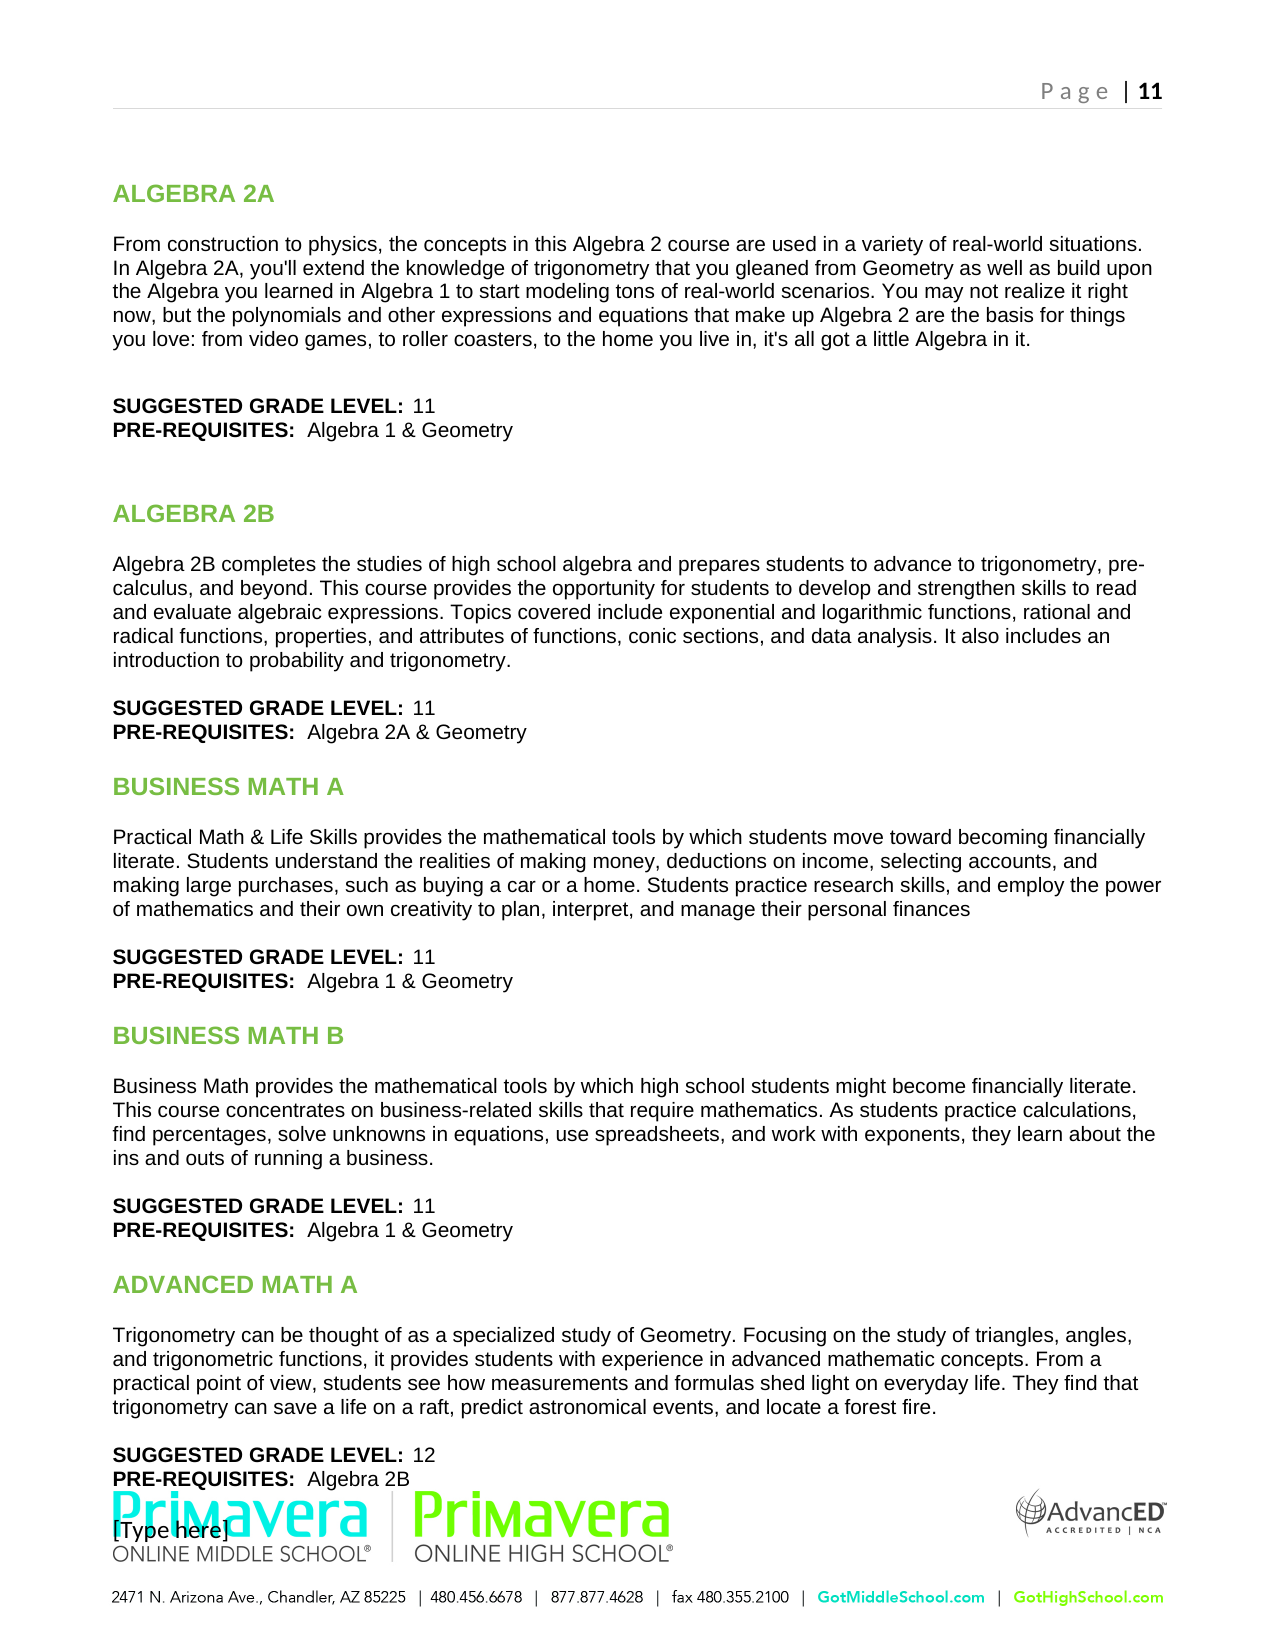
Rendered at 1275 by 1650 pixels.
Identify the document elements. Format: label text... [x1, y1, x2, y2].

text PRE-REQUISITES: Algebra 1 & Geometry [112, 1218, 1162, 1242]
text SUGGESTED GRADE LEVEL: 11 [112, 1194, 1162, 1218]
text SUGGESTED GRADE LEVEL: 11 [112, 394, 1162, 418]
text PRE-REQUISITES: Algebra 1 & Geometry [112, 969, 1162, 993]
text BUSINESS MATH B [112, 1021, 1162, 1050]
text ALGEBRA 2B [112, 499, 1162, 528]
text Algebra 2B completes the studies of high school algebra and prepares students to advance to trigonometry, pre-calculus, and beyond. This course provides the opportunity for students to develop and strengthen skills to read and evaluate algebraic expressions. Topics covered include exponential and logarithmic functions, rational and radical functions, properties, and attributes of functions, conic sections, and data analysis. It also includes an introduction to probability and trigonometry. [112, 552, 1162, 672]
text PRE-REQUISITES: Algebra 1 & Geometry [112, 418, 1162, 442]
text ALGEBRA 2A [112, 179, 1162, 207]
text Trigonometry can be thought of as a specialized study of Geometry. Focusing on the study of triangles, angles, and trigonometric functions, it provides students with experience in advanced mathematic concepts. From a practical point of view, students see how measurements and formulas shed light on everyday life. They find that trigonometry can save a life on a raft, predict astronomical events, and locate a forest fire. [112, 1323, 1162, 1419]
text Business Math provides the mathematical tools by which high school students might become financially literate. This course concentrates on business-related skills that require mathematics. As students practice calculations, find percentages, solve unknowns in equations, use spreadsheets, and work with exponents, they learn about the ins and outs of running a business. [112, 1074, 1162, 1170]
text ADVANCED MATH A [112, 1271, 1162, 1299]
text PRE-REQUISITES: Algebra 2A & Geometry [112, 719, 1162, 743]
text SUGGESTED GRADE LEVEL: 11 [112, 945, 1162, 969]
text PRE-REQUISITES: Algebra 2B [112, 1467, 1162, 1491]
picture [0, 1453, 1275, 1650]
text BUSINESS MATH A [112, 772, 1162, 801]
text Practical Math & Life Skills provides the mathematical tools by which students move toward becoming financially literate. Students understand the realities of making money, deductions on income, selecting accounts, and making large purchases, such as buying a car or a home. Students practice research skills, and employ the power of mathematics and their own creativity to plan, interpret, and manage their personal finances [112, 825, 1162, 921]
text SUGGESTED GRADE LEVEL: 11 [112, 696, 1162, 719]
text From construction to physics, the concepts in this Algebra 2 course are used in a variety of real-world situations. In Algebra 2A, you'll extend the knowledge of trigonometry that you gleaned from Geometry as well as build upon the Algebra you learned in Algebra 1 to start modeling tons of real-world scenarios. You may not realize it right now, but the polynomials and other expressions and equations that make up Algebra 2 are the basis for things you love: from video games, to roller coasters, to the home you live in, it's all got a little Algebra in it. [112, 231, 1162, 351]
text SUGGESTED GRADE LEVEL: 12 [112, 1443, 1162, 1467]
